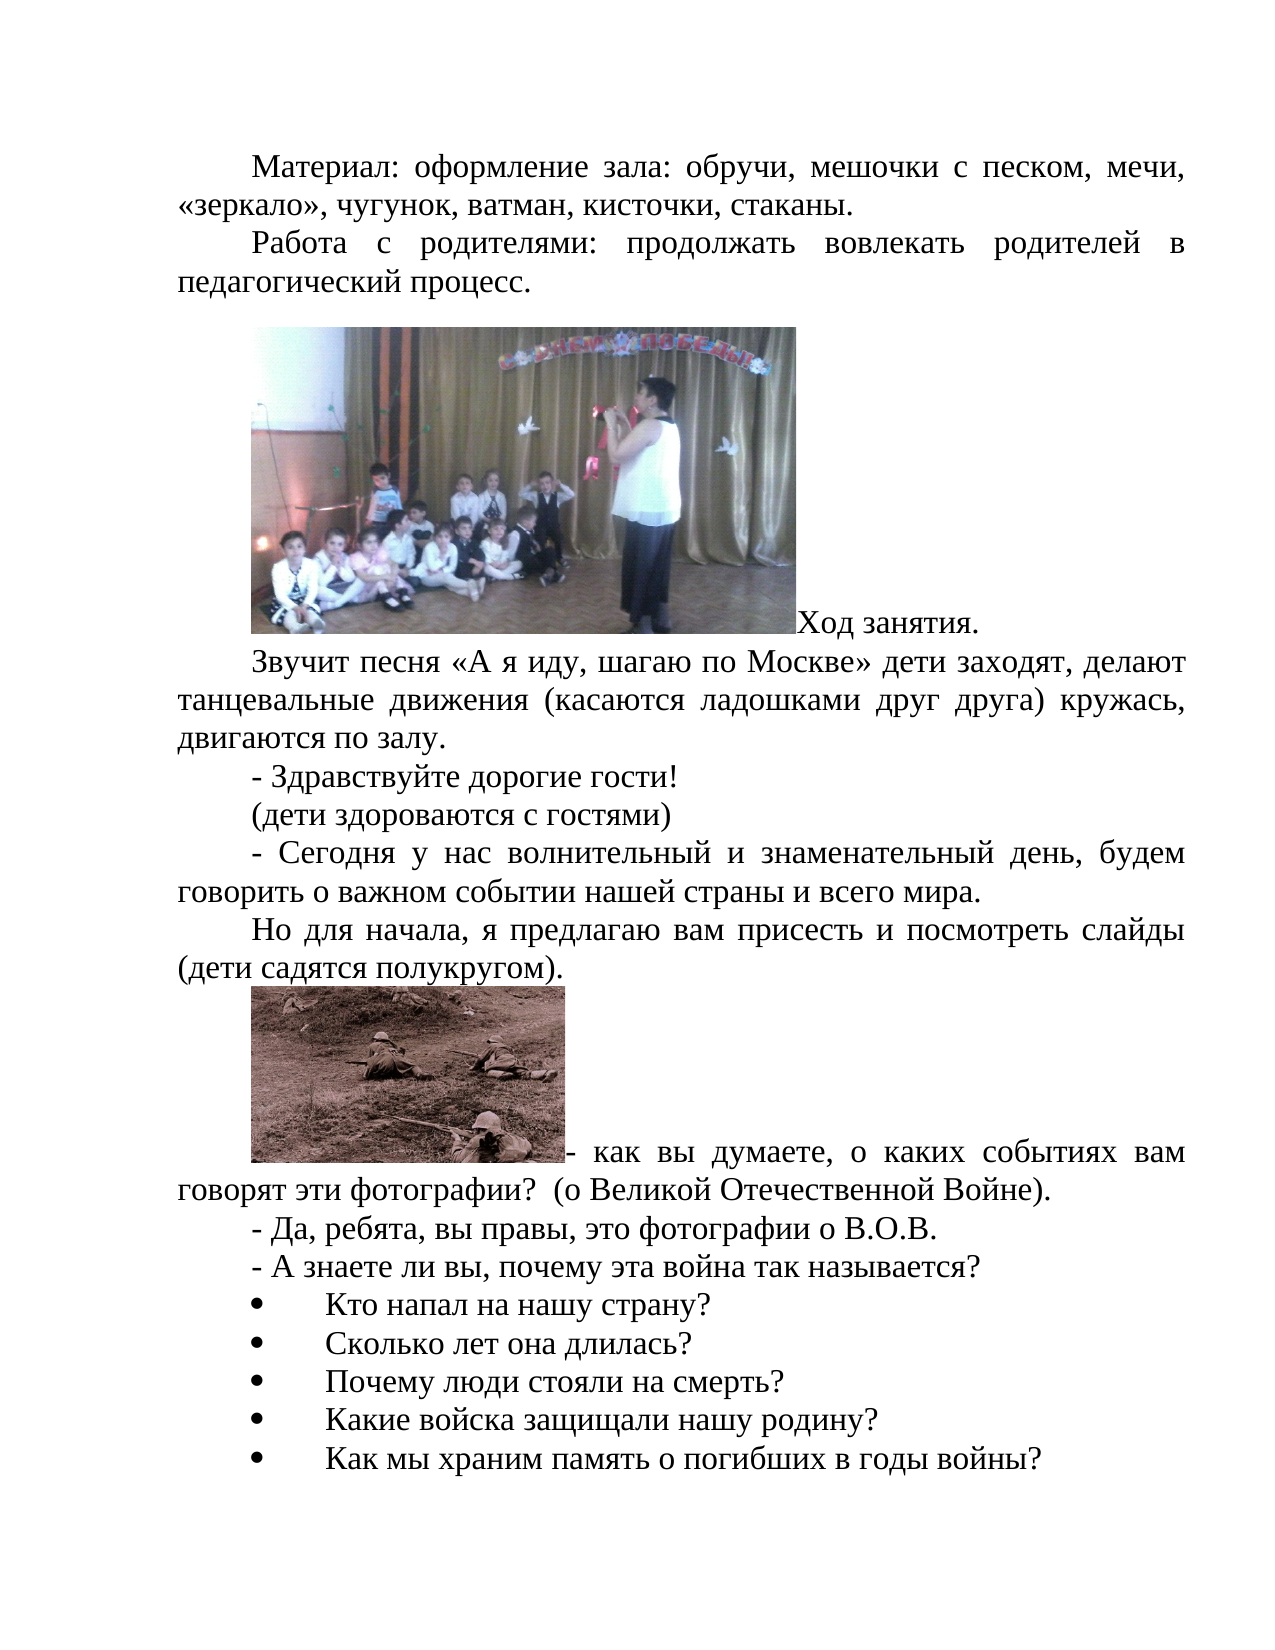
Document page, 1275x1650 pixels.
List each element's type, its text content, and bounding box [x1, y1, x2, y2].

text - А знаете ли вы, почему эта война так называется? [177, 1246, 1186, 1285]
list Почему люди стояли на смерть? [177, 1361, 1186, 1400]
text - Сегодня у нас волнительный и знаменательный день, будем говорить о важном событии нашей страны и всего мира. [177, 833, 1186, 909]
text (дети здороваются с гостями) [177, 794, 1186, 833]
text Работа с родителями: продолжать вовлекать родителей в педагогический процесс. [177, 223, 1186, 299]
picture [251, 327, 797, 634]
text - Да, ребята, вы правы, это фотографии о В.О.В. [177, 1208, 1186, 1246]
list Как мы храним память о погибших в годы войны? [177, 1438, 1186, 1476]
text - Здравствуйте дорогие гости! [177, 756, 1186, 794]
text Материал: оформление зала: обручи, мешочки с песком, мечи, «зеркало», чугунок, ватман, кисточки, стаканы. [177, 146, 1186, 223]
list Кто напал на нашу страну? [177, 1285, 1186, 1323]
text Звучит песня «А я иду, шагаю по Москве» дети заходят, делают танцевальные движения (касаются ладошками друг друга) кружась, двигаются по залу. [177, 641, 1186, 756]
list Сколько лет она длилась? [177, 1323, 1186, 1361]
list Какие войска защищали нашу родину? [177, 1400, 1186, 1438]
text Но для начала, я предлагаю вам присесть и посмотреть слайды (дети садятся полукругом). [177, 909, 1186, 986]
picture [251, 986, 565, 1163]
text - как вы думаете, о каких событиях вам говорят эти фотографии? (о Великой Отечественной Войне). [177, 986, 1186, 1208]
